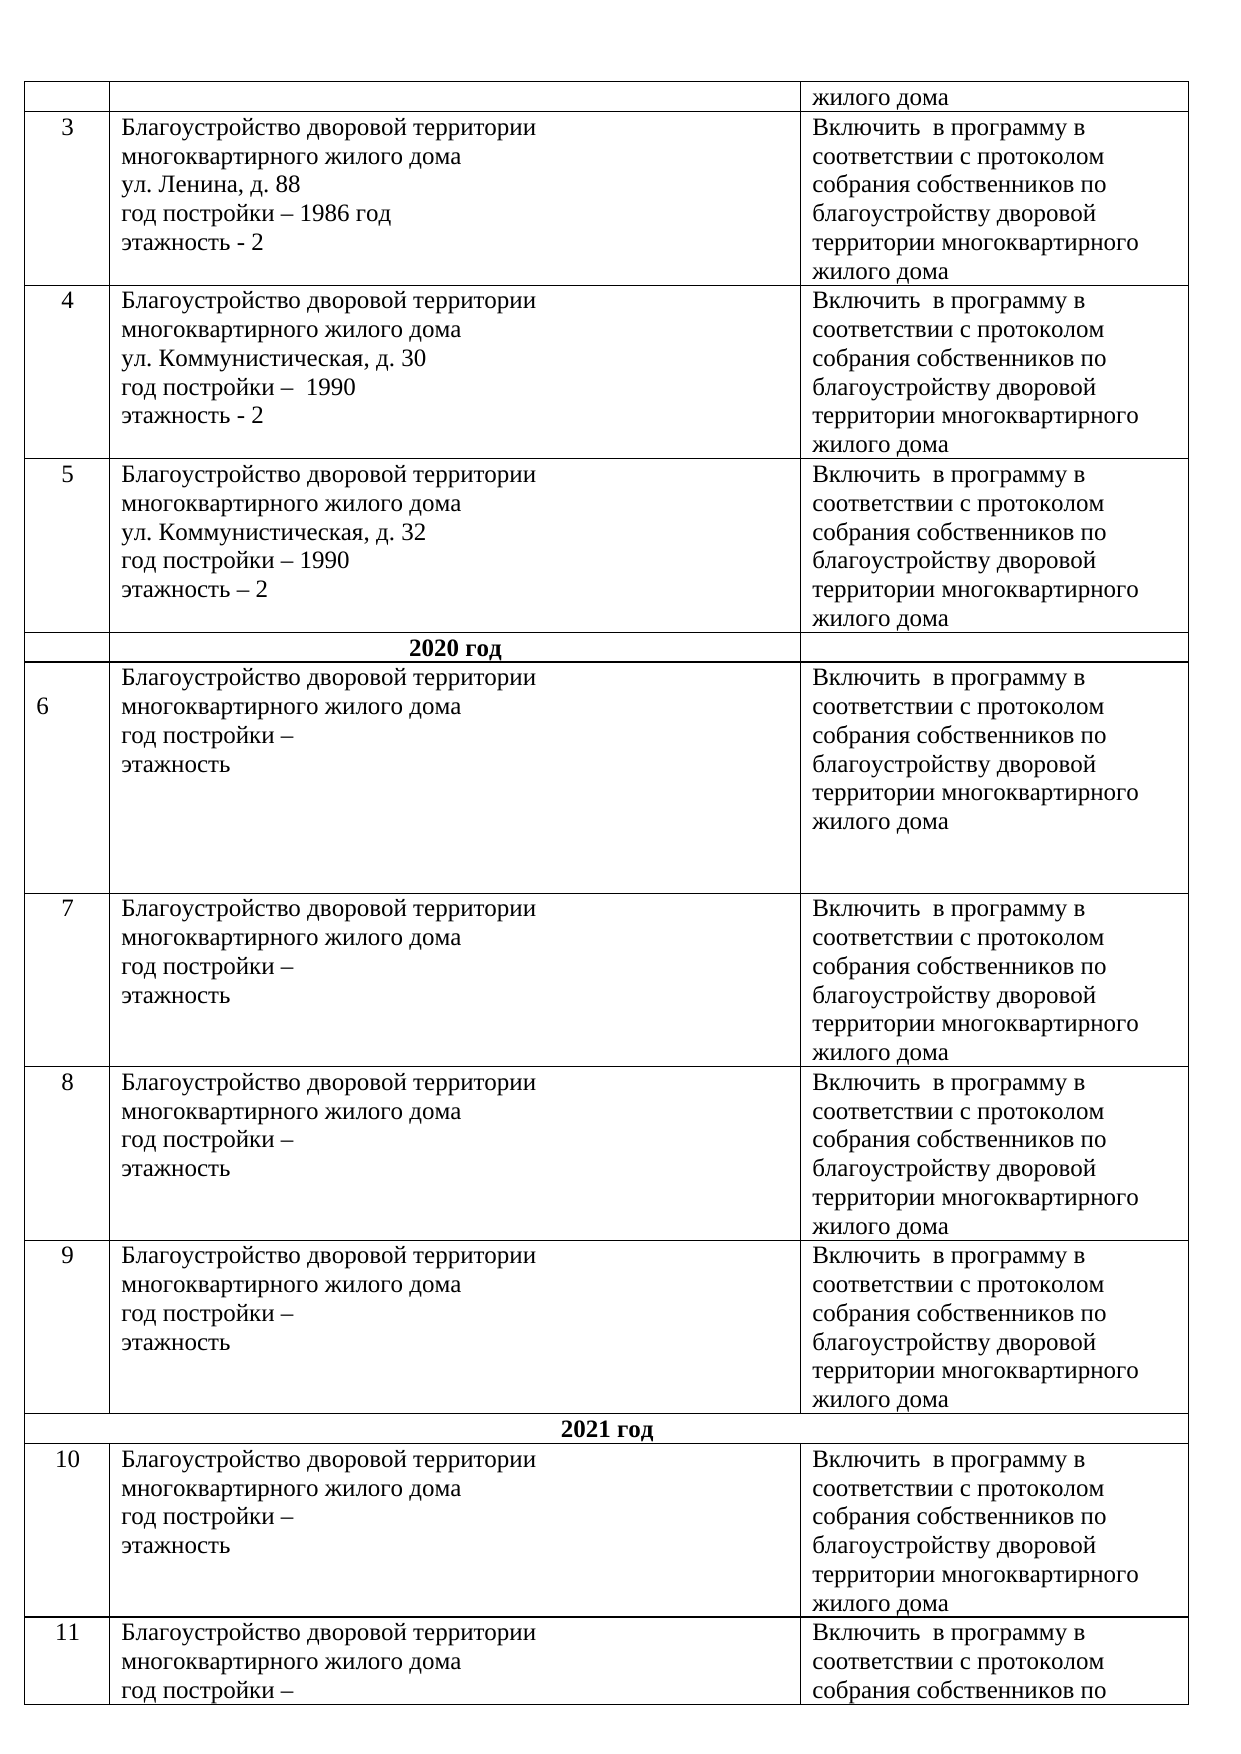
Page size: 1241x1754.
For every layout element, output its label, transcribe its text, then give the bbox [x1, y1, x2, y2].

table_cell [801, 82, 1188, 111]
table_cell 9 [25, 1241, 109, 1413]
table_cell Включить в программу в соответствии с протоколом собрания собственников по благоустройству дворовой территории многоквартирного жилого дома [801, 894, 1188, 1066]
table_cell Включить в программу в соответствии с протоколом собрания собственников по благоустройству дворовой территории многоквартирного жилого дома [801, 286, 1188, 458]
table_cell 10 [25, 1444, 109, 1616]
table_cell 2020 год [110, 633, 800, 661]
table_cell Благоустройство дворовой территории многоквартирного жилого дома ул. Ленина, д. 88 год постройки – 1986 год этажность - 2 [110, 112, 800, 284]
table_cell 2021 год [25, 1414, 1188, 1443]
table_cell Включить в программу в соответствии с протоколом собрания собственников по благоустройству дворовой территории многоквартирного жилого дома [801, 663, 1188, 892]
table_cell 6 [25, 663, 109, 892]
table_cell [110, 82, 800, 111]
table_cell Благоустройство дворовой территории многоквартирного жилого дома год постройки – этажность [110, 663, 800, 892]
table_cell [801, 112, 1188, 284]
table_cell [801, 633, 1188, 661]
table_cell [25, 633, 109, 661]
table_cell Благоустройство дворовой территории многоквартирного жилого дома год постройки – этажность [110, 894, 800, 1066]
table_cell 5 [25, 459, 109, 632]
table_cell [801, 1444, 1188, 1616]
table_cell Включить в программу в соответствии с протоколом собрания собственников по благоустройству дворовой территории многоквартирного жилого дома [801, 1241, 1188, 1413]
table_cell Включить в программу в соответствии с протоколом собрания собственников по благоустройству дворовой территории многоквартирного жилого дома [801, 1067, 1188, 1239]
table_cell 3 [25, 112, 109, 284]
table_cell 2 [25, 82, 109, 111]
table_cell Включить в программу в соответствии с протоколом собрания собственников по благоустройству дворовой территории многоквартирного жилого дома [801, 459, 1188, 632]
table_cell 4 [25, 286, 109, 458]
table_cell Благоустройство дворовой территории многоквартирного жилого дома год постройки – этажность [110, 1241, 800, 1413]
table_cell Благоустройство дворовой территории многоквартирного жилого дома ул. Коммунистическая, д. 32 год постройки – 1990 этажность – 2 [110, 459, 800, 632]
table_cell 11 [25, 1618, 109, 1704]
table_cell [801, 1618, 1188, 1704]
table_cell Благоустройство дворовой территории многоквартирного жилого дома ул. Коммунистическая, д. 30 год постройки – 1990 этажность - 2 [110, 286, 800, 458]
table_cell 8 [25, 1067, 109, 1239]
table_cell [110, 1444, 800, 1616]
table_cell 7 [25, 894, 109, 1066]
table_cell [110, 1618, 800, 1704]
table_cell Благоустройство дворовой территории многоквартирного жилого дома год постройки – этажность [110, 1067, 800, 1239]
